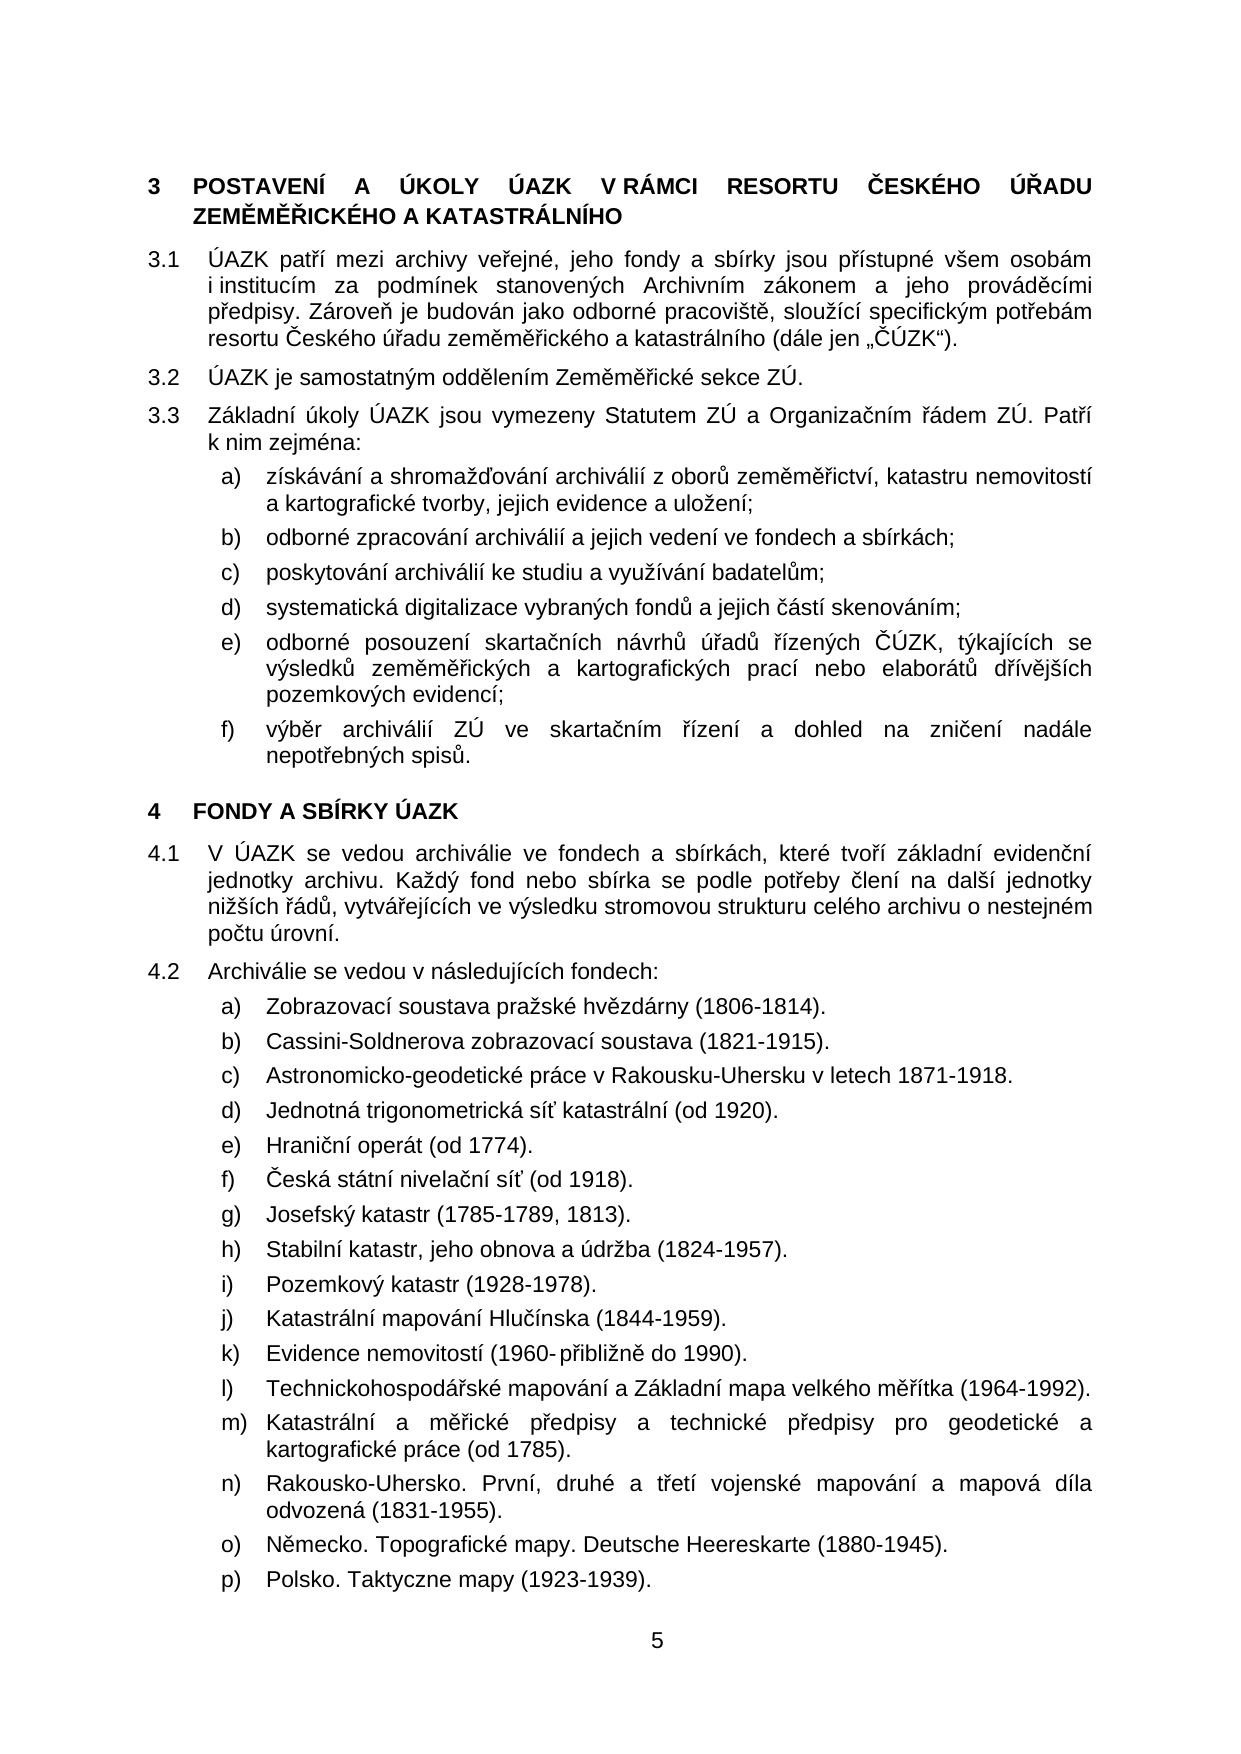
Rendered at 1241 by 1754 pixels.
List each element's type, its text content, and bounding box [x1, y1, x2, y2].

subtitle Archiválie se vedou v následujících fondech: [148, 958, 1093, 985]
subtitle V ÚAZK se vedou archiválie ve fondech a sbírkách, které tvoří základní evidenční jednotky archivu. Každý fond nebo sbírka se podle potřeby člení na další jednotky nižších řádů, vytvářejících ve výsledku stromovou strukturu celého archivu o nestejném počtu úrovní. [148, 840, 1093, 946]
list Zobrazovací soustava pražské hvězdárny (1806-1814). [221, 993, 1093, 1019]
subtitle Základní úkoly ÚAZK jsou vymezeny Statutem ZÚ a Organizačním řádem ZÚ. Patří k nim zejména: [148, 402, 1093, 455]
list systematická digitalizace vybraných fondů a jejich částí skenováním; [221, 594, 1093, 620]
list odborné zpracování archiválií a jejich vedení ve fondech a sbírkách; [221, 524, 1093, 551]
list Technickohospodářské mapování a Základní mapa velkého měřítka (1964-1992). [221, 1374, 1093, 1401]
list Katastrální a měřické předpisy a technické předpisy pro geodetické a kartografické práce (od 1785). [221, 1409, 1093, 1462]
list Katastrální mapování Hlučínska (1844-1959). [221, 1305, 1093, 1332]
list Polsko. Taktyczne mapy (1923-1939). [221, 1566, 1093, 1592]
subtitle POSTAVENÍ A ÚKOLY ÚAZK V RÁMCI RESORTU ČESKÉHO ÚŘADU ZEMĚMĚŘICKÉHO A KATASTRÁLNÍHO [148, 173, 1093, 229]
list Josefský katastr (1785-1789, 1813). [221, 1201, 1093, 1227]
list Stabilní katastr, jeho obnova a údržba (1824-1957). [221, 1236, 1093, 1262]
list Rakousko-Uhersko. První, druhé a třetí vojenské mapování a mapová díla odvozená (1831-1955). [221, 1470, 1093, 1523]
list poskytování archiválií ke studiu a využívání badatelům; [221, 559, 1093, 585]
subtitle FONDY A SBÍRKY ÚAZK [148, 798, 1093, 824]
list Česká státní nivelační síť (od 1918). [221, 1166, 1093, 1193]
list Cassini-Soldnerova zobrazovací soustava (1821-1915). [221, 1028, 1093, 1054]
list Pozemkový katastr (1928-1978). [221, 1271, 1093, 1297]
subtitle ÚAZK je samostatným oddělením Zeměměřické sekce ZÚ. [148, 363, 1093, 390]
list výběr archiválií ZÚ ve skartačním řízení a dohled na zničení nadále nepotřebných spisů. [221, 716, 1093, 768]
list Německo. Topografické mapy. Deutsche Heereskarte (1880-1945). [221, 1531, 1093, 1558]
list Jednotná trigonometrická síť katastrální (od 1920). [221, 1097, 1093, 1123]
list Hraniční operát (od 1774). [221, 1132, 1093, 1158]
list odborné posouzení skartačních návrhů úřadů řízených ČÚZK, týkajících se výsledků zeměměřických a kartografických prací nebo elaborátů dřívějších pozemkových evidencí; [221, 628, 1093, 707]
subtitle ÚAZK patří mezi archivy veřejné, jeho fondy a sbírky jsou přístupné všem osobám i institucím za podmínek stanovených Archivním zákonem a jeho prováděcími předpisy. Zároveň je budován jako odborné pracoviště, sloužící specifickým potřebám resortu Českého úřadu zeměměřického a katastrálního (dále jen „ČÚZK“). [148, 246, 1093, 351]
list Astronomicko-geodetické práce v Rakousku-Uhersku v letech 1871-1918. [221, 1062, 1093, 1089]
list Evidence nemovitostí (1960-přibližně do 1990). [221, 1340, 1093, 1366]
list získávání a shromažďování archiválií z oborů zeměměřictví, katastru nemovitostí a kartografické tvorby, jejich evidence a uložení; [221, 463, 1093, 516]
